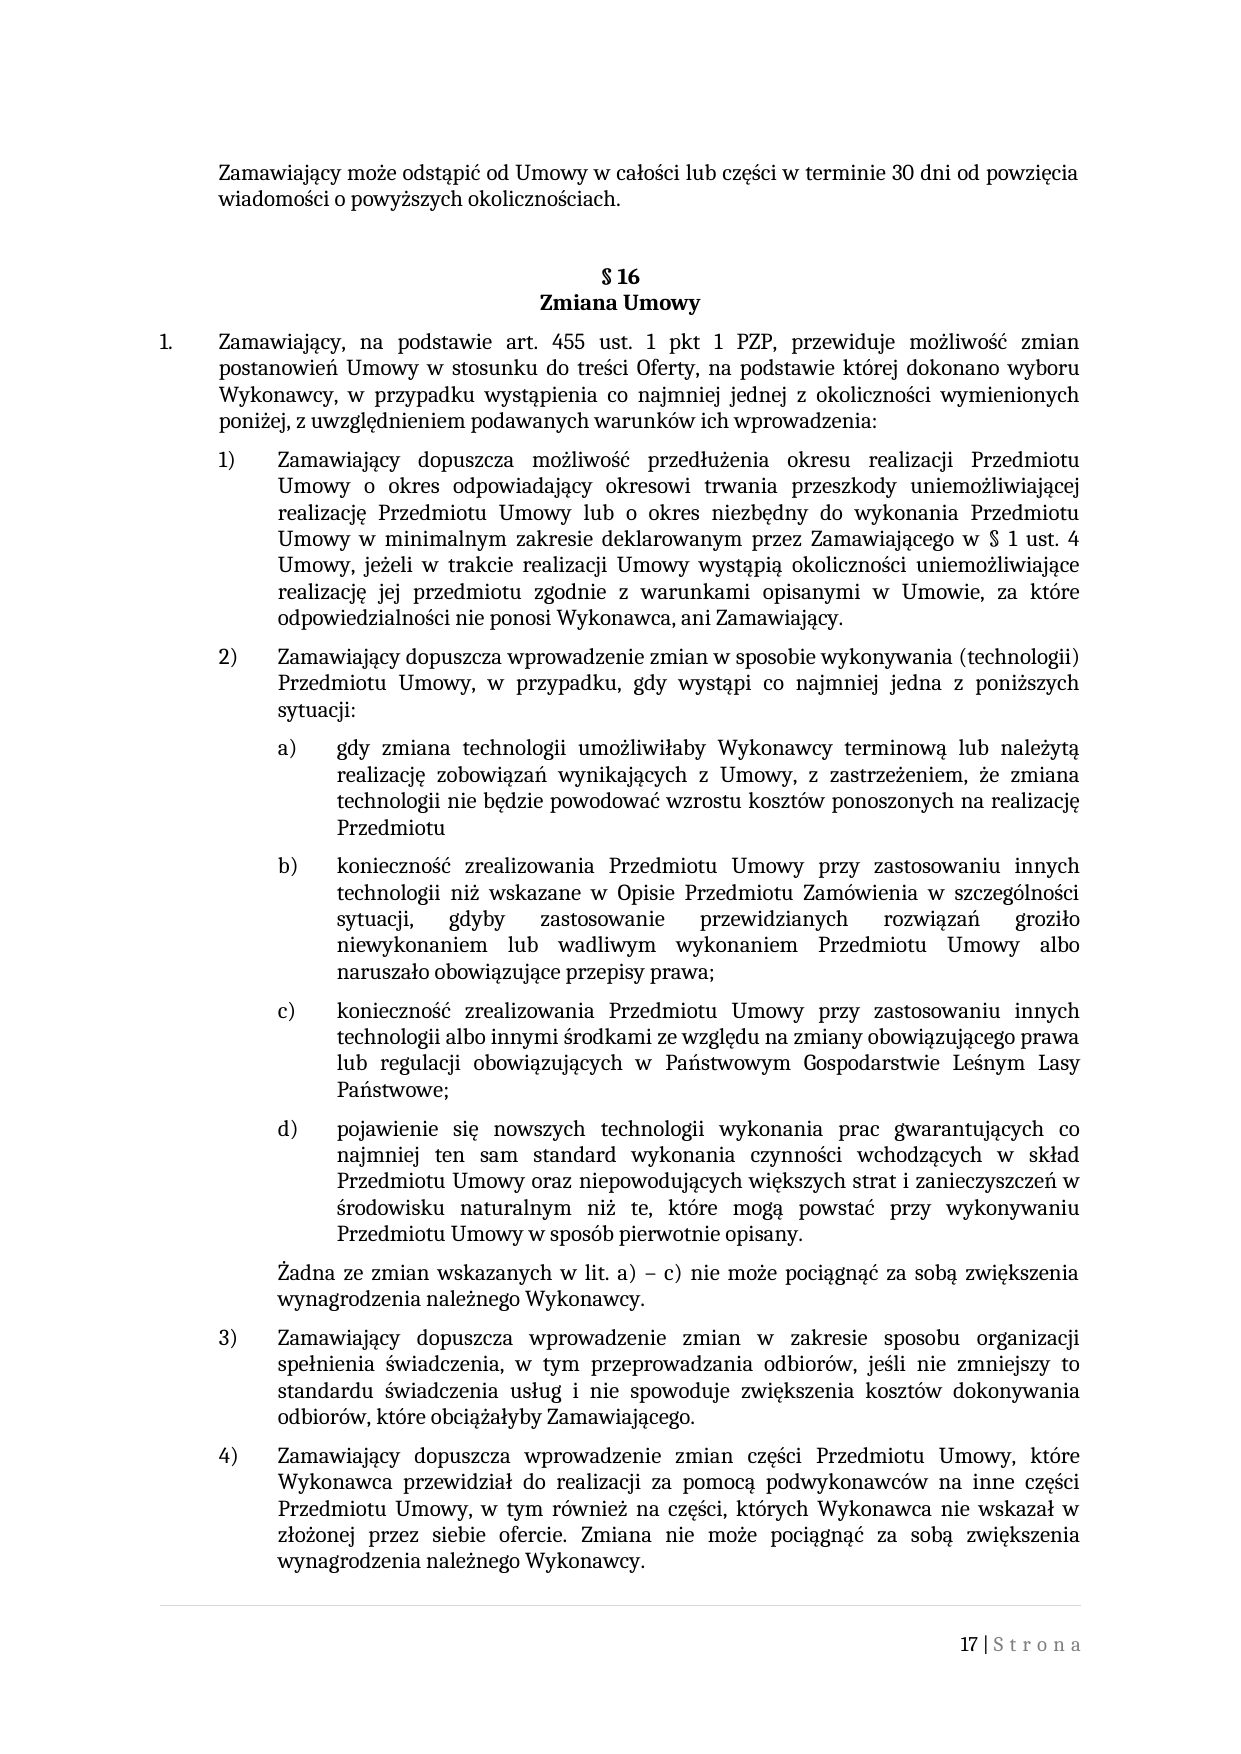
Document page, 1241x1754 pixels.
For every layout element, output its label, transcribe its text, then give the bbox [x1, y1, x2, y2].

list Zamawiający dopuszcza wprowadzenie zmian w sposobie wykonywania (technologii) Przedmiotu Umowy, w przypadku, gdy wystąpi co najmniej jedna z poniższych sytuacji: [218, 644, 1081, 723]
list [159, 159, 1081, 212]
text Żadna ze zmian wskazanych w lit. a) – c) nie może pociągnąć za sobą zwiększenia wynagrodzenia należnego Wykonawcy. [278, 1259, 1081, 1312]
text § 16 Zmiana Umowy [159, 263, 1081, 316]
list Zamawiający dopuszcza możliwość przedłużenia okresu realizacji Przedmiotu Umowy o okres odpowiadający okresowi trwania przeszkody uniemożliwiającej realizację Przedmiotu Umowy lub o okres niezbędny do wykonania Przedmiotu Umowy w minimalnym zakresie deklarowanym przez Zamawiającego w § 1 ust. 4 Umowy, jeżeli w trakcie realizacji Umowy wystąpią okoliczności uniemożliwiające realizację jej przedmiotu zgodnie z warunkami opisanymi w Umowie, za które odpowiedzialności nie ponosi Wykonawca, ani Zamawiający. [218, 447, 1081, 631]
text 1. Zamawiający, na podstawie art. 455 ust. 1 pkt 1 PZP, przewiduje możliwość zmian postanowień Umowy w stosunku do treści Oferty, na podstawie której dokonano wyboru Wykonawcy, w przypadku wystąpienia co najmniej jednej z okoliczności wymienionych poniżej, z uwzględnieniem podawanych warunków ich wprowadzenia: [159, 329, 1081, 434]
list gdy zmiana technologii umożliwiłaby Wykonawcy terminową lub należytą realizację zobowiązań wynikających z Umowy, z zastrzeżeniem, że zmiana technologii nie będzie powodować wzrostu kosztów ponoszonych na realizację Przedmiotu [278, 735, 1081, 841]
list Zamawiający dopuszcza wprowadzenie zmian części Przedmiotu Umowy, które Wykonawca przewidział do realizacji za pomocą podwykonawców na inne części Przedmiotu Umowy, w tym również na części, których Wykonawca nie wskazał w złożonej przez siebie ofercie. Zmiana nie może pociągnąć za sobą zwiększenia wynagrodzenia należnego Wykonawcy. [218, 1443, 1081, 1574]
list Zamawiający dopuszcza wprowadzenie zmian w zakresie sposobu organizacji spełnienia świadczenia, w tym przeprowadzania odbiorów, jeśli nie zmniejszy to standardu świadczenia usług i nie spowoduje zwiększenia kosztów dokonywania odbiorów, które obciążałyby Zamawiającego. [218, 1325, 1081, 1430]
list konieczność zrealizowania Przedmiotu Umowy przy zastosowaniu innych technologii albo innymi środkami ze względu na zmiany obowiązującego prawa lub regulacji obowiązujących w Państwowym Gospodarstwie Leśnym Lasy Państwowe; [278, 997, 1081, 1103]
list pojawienie się nowszych technologii wykonania prac gwarantujących co najmniej ten sam standard wykonania czynności wchodzących w skład Przedmiotu Umowy oraz niepowodujących większych strat i zanieczyszczeń w środowisku naturalnym niż te, które mogą powstać przy wykonywaniu Przedmiotu Umowy w sposób pierwotnie opisany. [278, 1115, 1081, 1247]
list konieczność zrealizowania Przedmiotu Umowy przy zastosowaniu innych technologii niż wskazane w Opisie Przedmiotu Zamówienia w szczególności sytuacji, gdyby zastosowanie przewidzianych rozwiązań groziło niewykonaniem lub wadliwym wykonaniem Przedmiotu Umowy albo naruszało obowiązujące przepisy prawa; [278, 853, 1081, 985]
